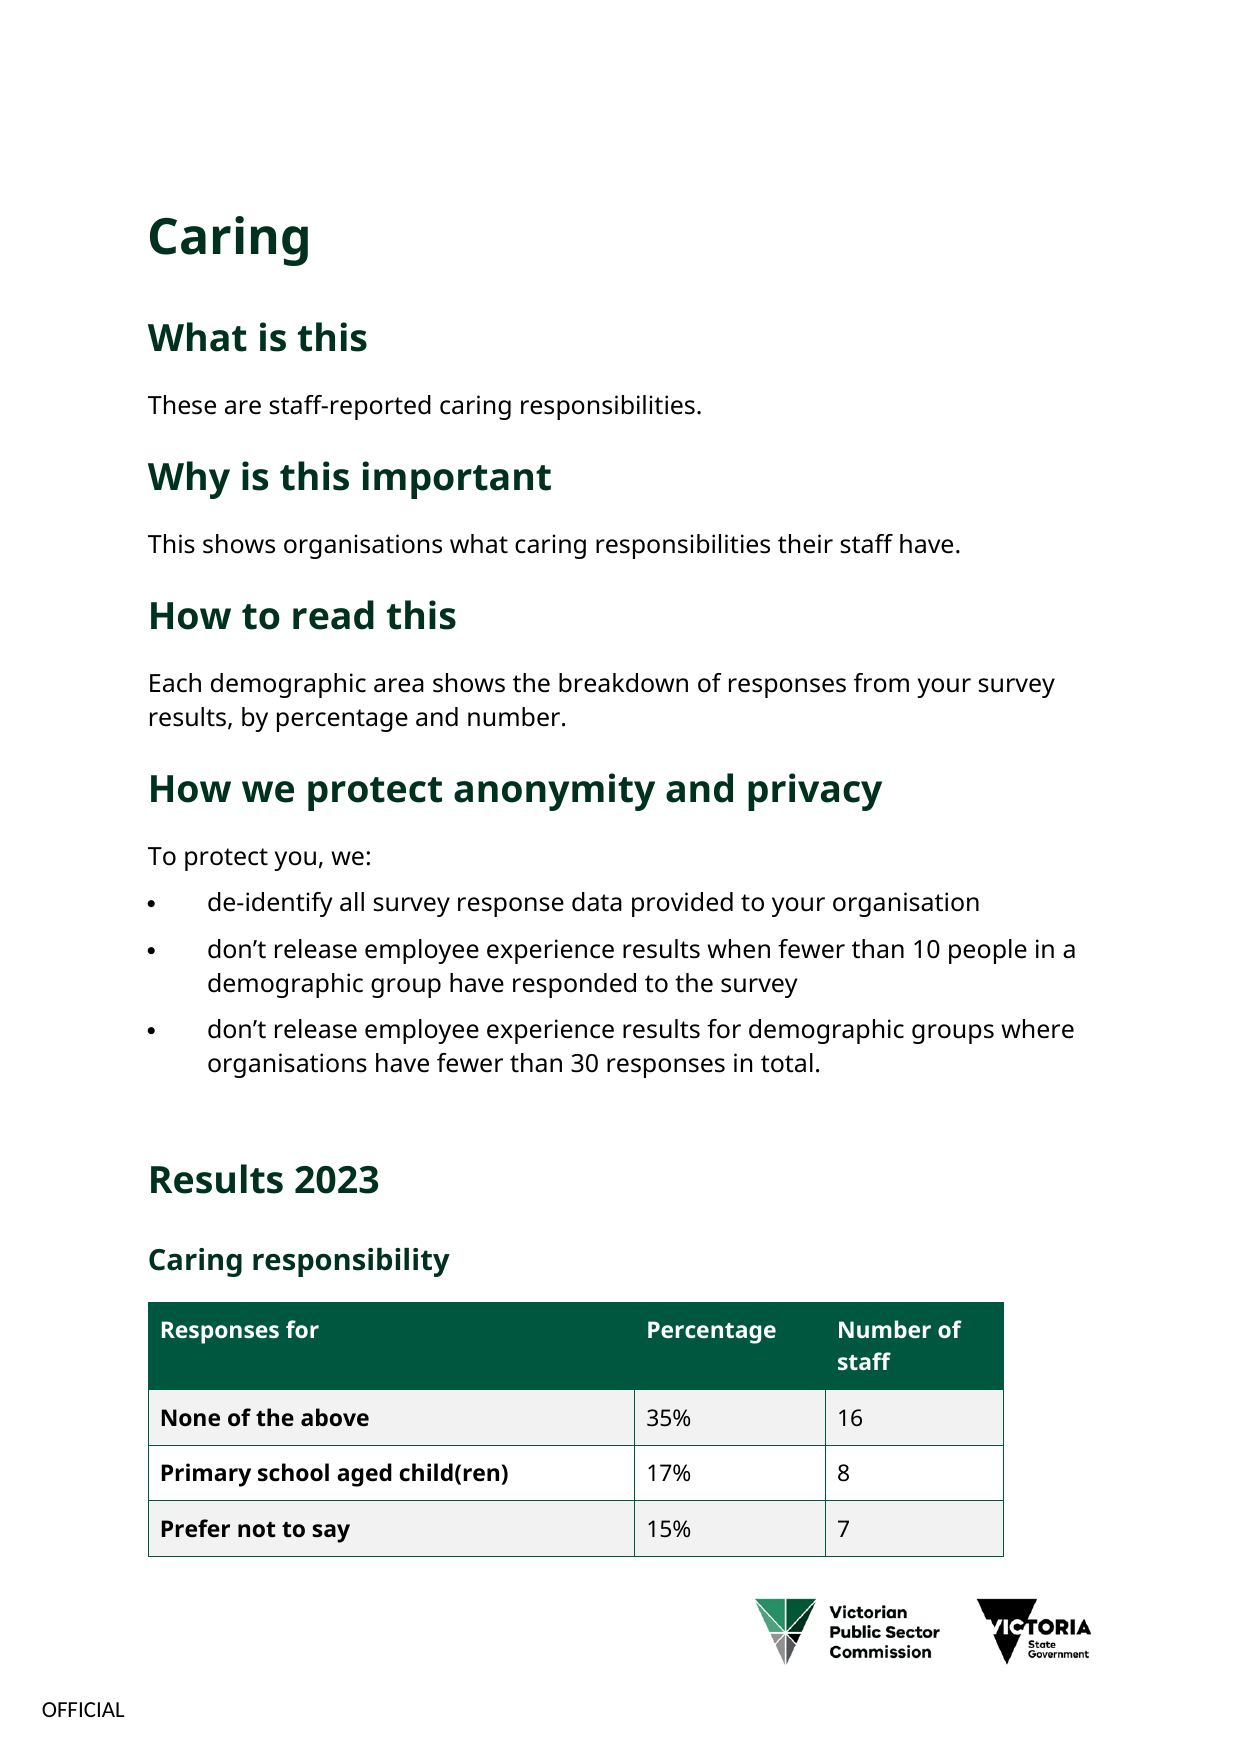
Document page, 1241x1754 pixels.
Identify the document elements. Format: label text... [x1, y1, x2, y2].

text To protect you, we: [148, 838, 1092, 873]
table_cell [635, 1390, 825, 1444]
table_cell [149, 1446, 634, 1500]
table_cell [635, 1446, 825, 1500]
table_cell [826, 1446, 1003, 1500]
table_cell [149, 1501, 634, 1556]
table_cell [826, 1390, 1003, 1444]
list de-identify all survey response data provided to your organisation [148, 885, 1092, 919]
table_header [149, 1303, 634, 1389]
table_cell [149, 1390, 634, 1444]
subtitle How we protect anonymity and privacy [148, 763, 1092, 814]
subtitle Results 2023 [148, 1153, 1092, 1204]
picture [754, 1598, 1093, 1666]
text These are staff-reported caring responsibilities. [148, 387, 1092, 421]
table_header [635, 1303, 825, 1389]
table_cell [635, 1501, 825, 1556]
subtitle Why is this important [148, 451, 1092, 502]
subtitle Caring responsibility [148, 1239, 1092, 1279]
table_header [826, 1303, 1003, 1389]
list don’t release employee experience results when fewer than 10 people in a demographic group have responded to the survey [148, 931, 1092, 999]
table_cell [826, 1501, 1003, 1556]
subtitle Caring [148, 201, 1092, 269]
text This shows organisations what caring responsibilities their staff have. [148, 526, 1092, 560]
subtitle How to read this [148, 589, 1092, 641]
subtitle What is this [148, 311, 1092, 362]
list don’t release employee experience results for demographic groups where organisations have fewer than 30 responses in total. [148, 1012, 1092, 1080]
text Each demographic area shows the breakdown of responses from your survey results, by percentage and number. [148, 665, 1092, 733]
